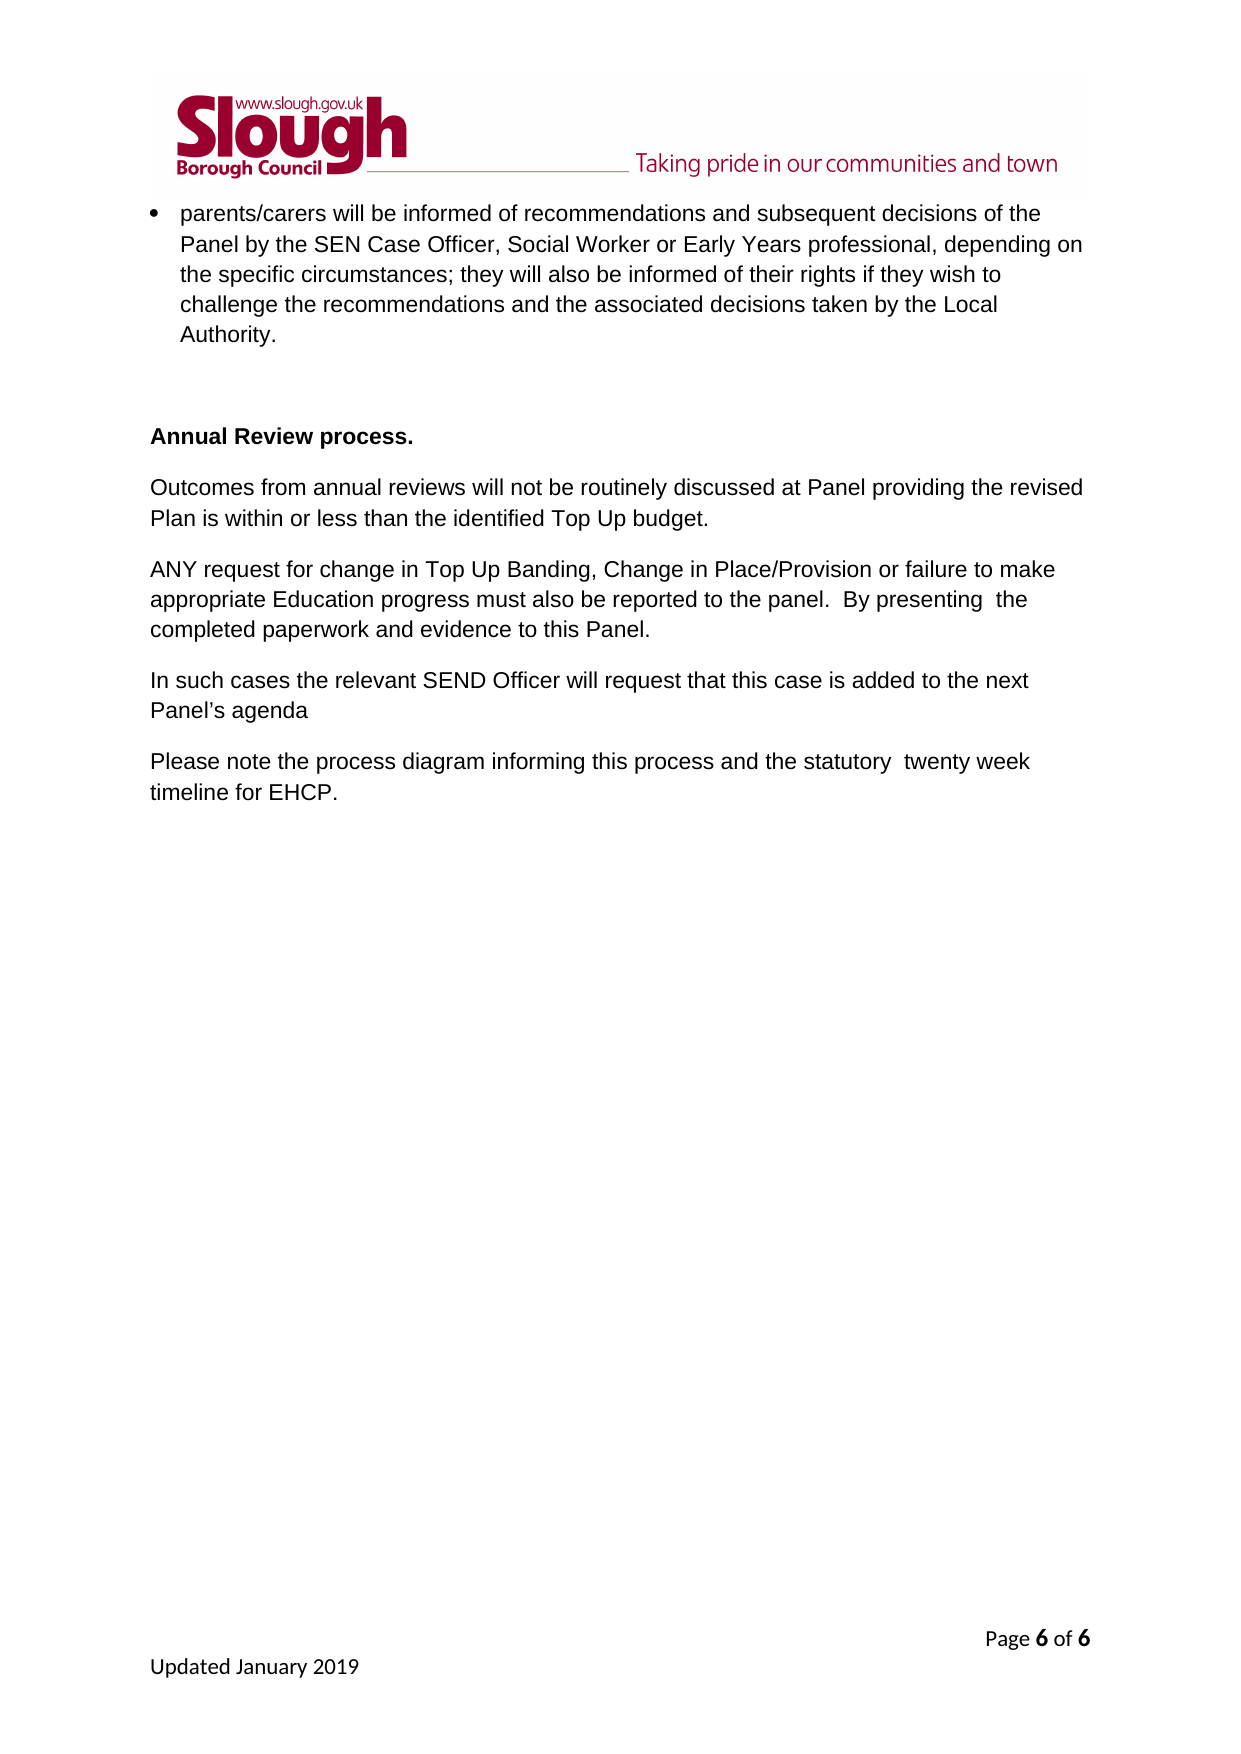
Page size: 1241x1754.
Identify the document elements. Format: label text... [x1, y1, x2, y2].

text Outcomes from annual reviews will not be routinely discussed at Panel providing the revised Plan is within or less than the identified Top Up budget. [150, 474, 1090, 531]
list parents/carers will be informed of recommendations and subsequent decisions of the Panel by the SEN Case Officer, Social Worker or Early Years professional, depending on the specific circumstances; they will also be informed of their rights if they wish to challenge the recommendations and the associated decisions taken by the Local Authority. [150, 201, 1090, 348]
text Please note the process diagram informing this process and the statutory twenty week timeline for EHCP. [150, 748, 1090, 805]
text ANY request for change in Top Up Banding, Change in Place/Provision or failure to make appropriate Education progress must also be reported to the panel. By presenting the completed paperwork and evidence to this Panel. [150, 556, 1090, 642]
text Annual Review process. [150, 423, 1090, 450]
picture [150, 73, 1091, 201]
text In such cases the relevant SEND Officer will request that this case is added to the next Panel’s agenda [150, 667, 1090, 724]
